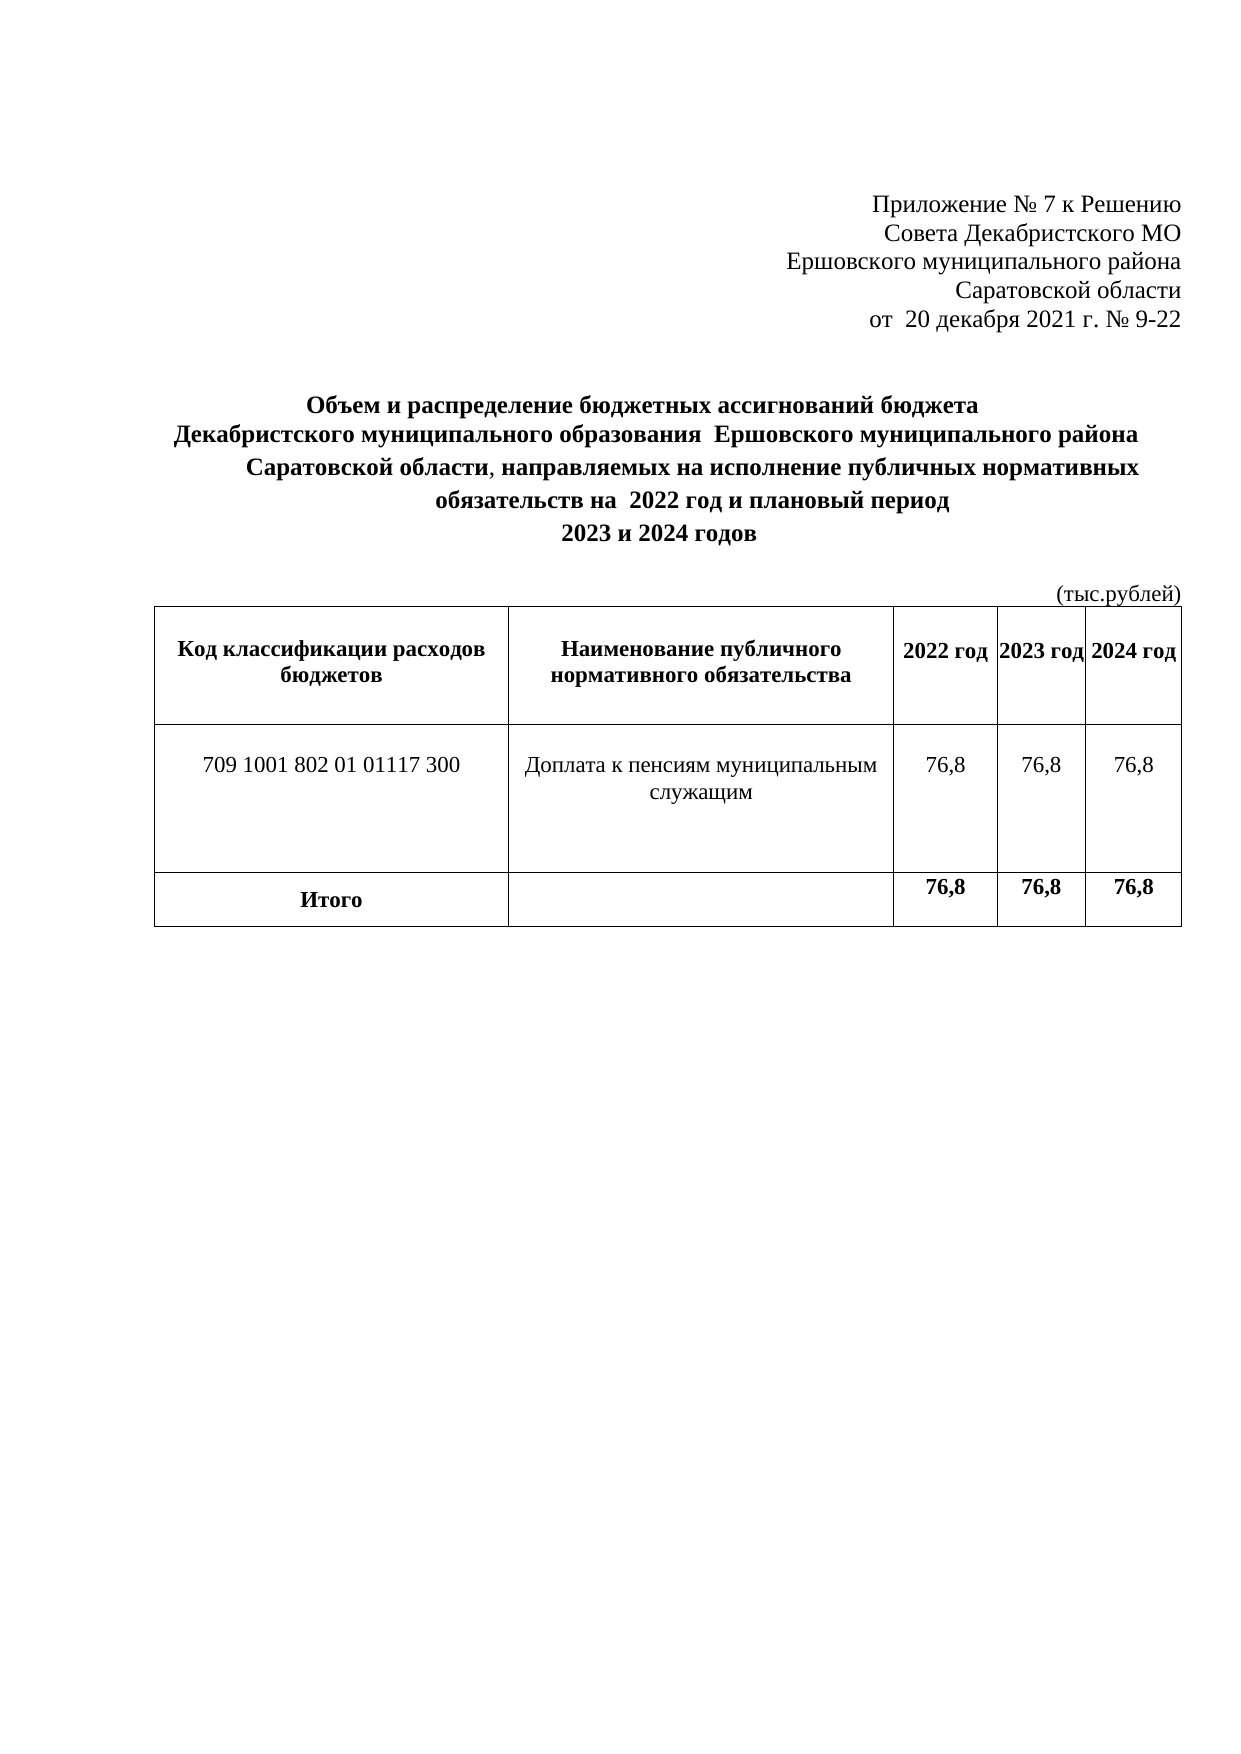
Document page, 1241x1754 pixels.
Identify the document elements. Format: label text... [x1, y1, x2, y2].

table_cell 76,8 [998, 873, 1085, 926]
text Приложение № 7 к Решению [103, 189, 1181, 218]
text Объем и распределение бюджетных ассигнований бюджета [103, 390, 1181, 419]
table_cell 709 1001 802 01 01117 300 [155, 725, 508, 872]
text Ершовского муниципального района [103, 246, 1181, 275]
table_cell 76,8 [998, 725, 1085, 872]
table_cell 76,8 [894, 873, 997, 926]
table_cell 2023 год [998, 637, 1085, 724]
table_cell 2024 год [1086, 637, 1181, 724]
table_cell 76,8 [894, 725, 997, 872]
text Саратовской области [103, 275, 1181, 304]
table_header [998, 607, 1085, 637]
text Совета Декабристского МО [103, 218, 1181, 246]
table_cell 76,8 [1086, 873, 1181, 926]
table_cell Доплата к пенсиям муниципальным служащим [509, 725, 893, 872]
table_header [894, 607, 997, 637]
table_header Наименование публичного нормативного обязательства [509, 607, 893, 724]
table_header Код классификации расходов бюджетов [155, 607, 508, 724]
table_cell 76,8 [1086, 725, 1181, 872]
text Декабристского муниципального образования Ершовского муниципального района Саратовской области, направляемых на исполнение публичных нормативных обязательств на 2022 год и плановый период [131, 419, 1181, 514]
text (тыс.рублей) [103, 580, 1181, 606]
table_cell [509, 873, 893, 926]
table_cell Итого [155, 873, 508, 926]
table_header [1086, 607, 1181, 637]
table_cell 2022 год [894, 637, 997, 724]
text 2023 и 2024 годов [131, 518, 1181, 547]
text от 20 декабря 2021 г. № 9-22 [103, 304, 1181, 333]
